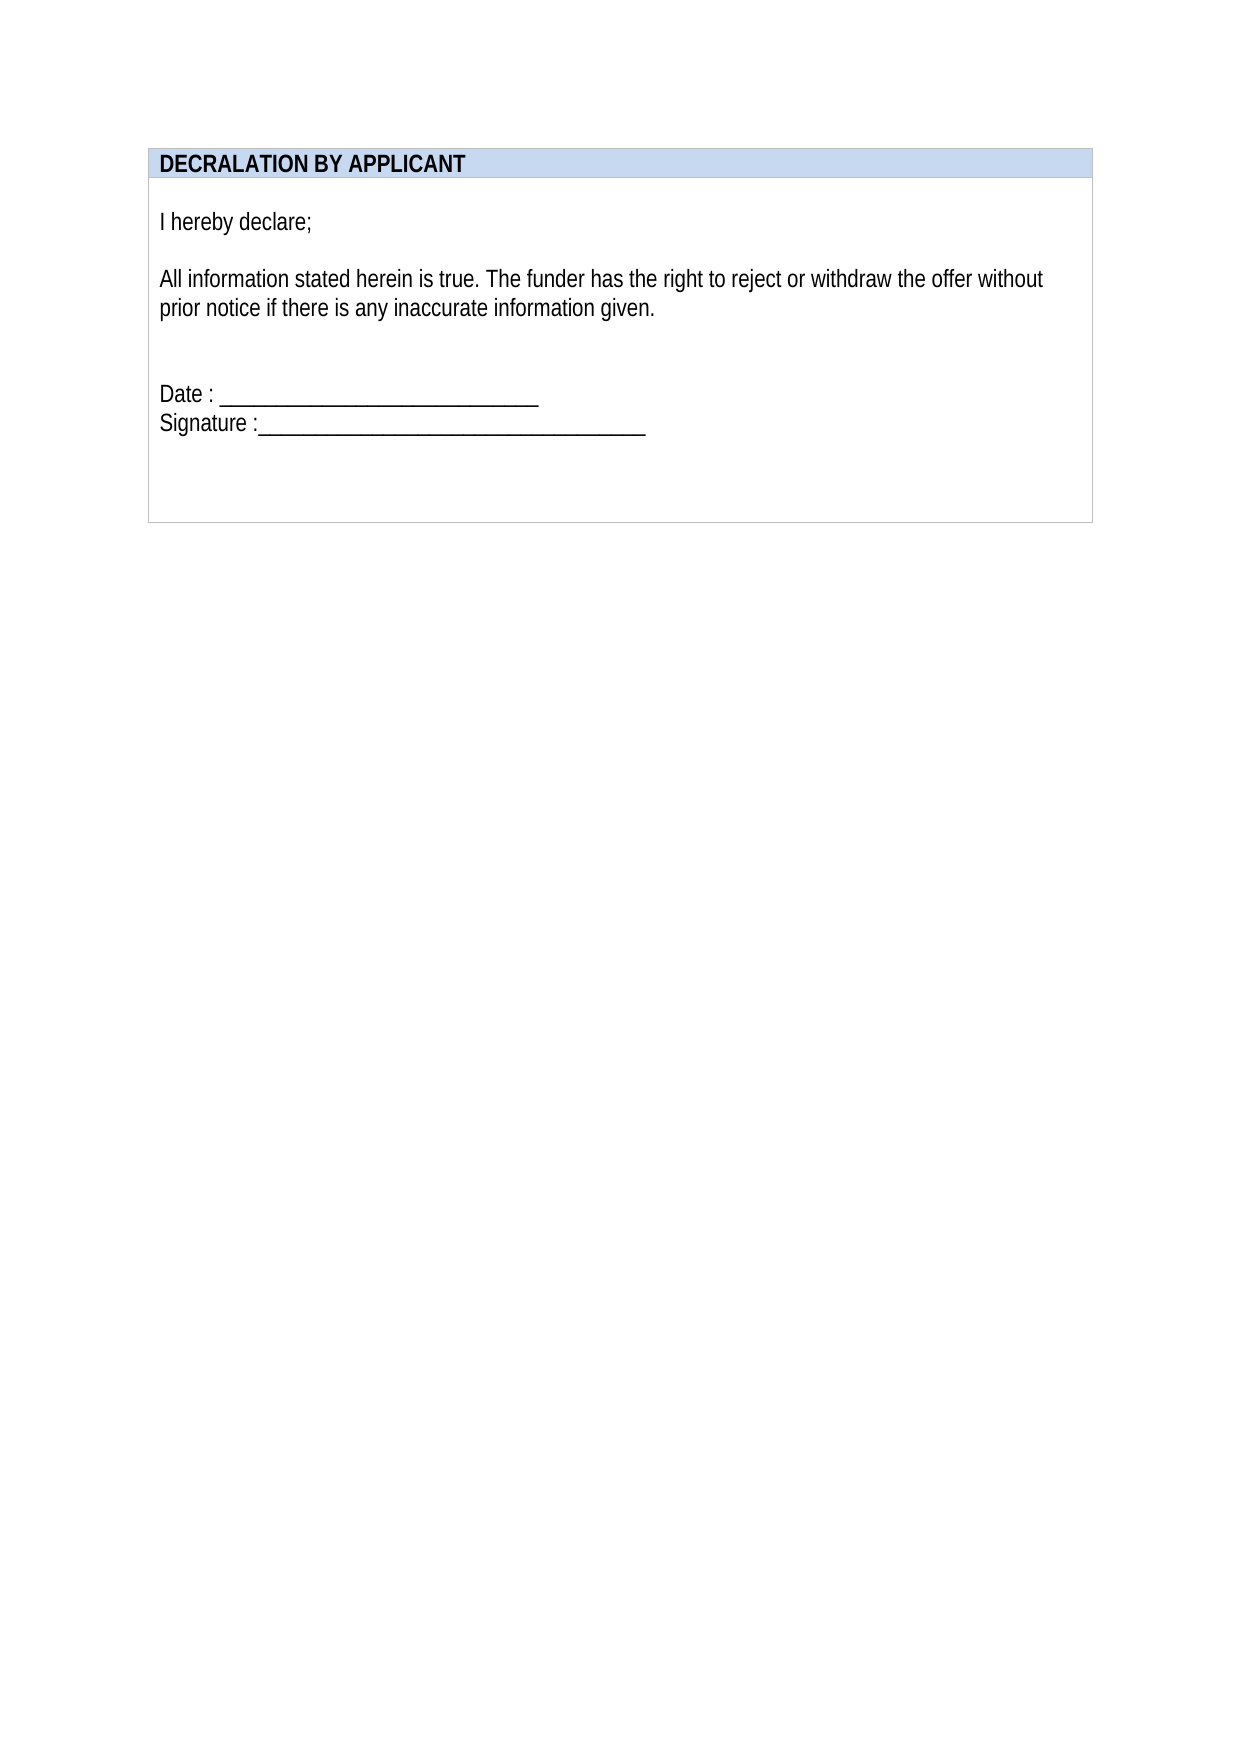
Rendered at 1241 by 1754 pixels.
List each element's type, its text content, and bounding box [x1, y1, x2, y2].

table_header DECRALATION BY APPLICANT [149, 149, 1092, 177]
table_cell I hereby declare; All information stated herein is true. The funder has the right to reject or withdraw the offer without prior notice if there is any inaccurate information given. Date : ____________________________ Signature :__________________________________ [149, 178, 1092, 522]
